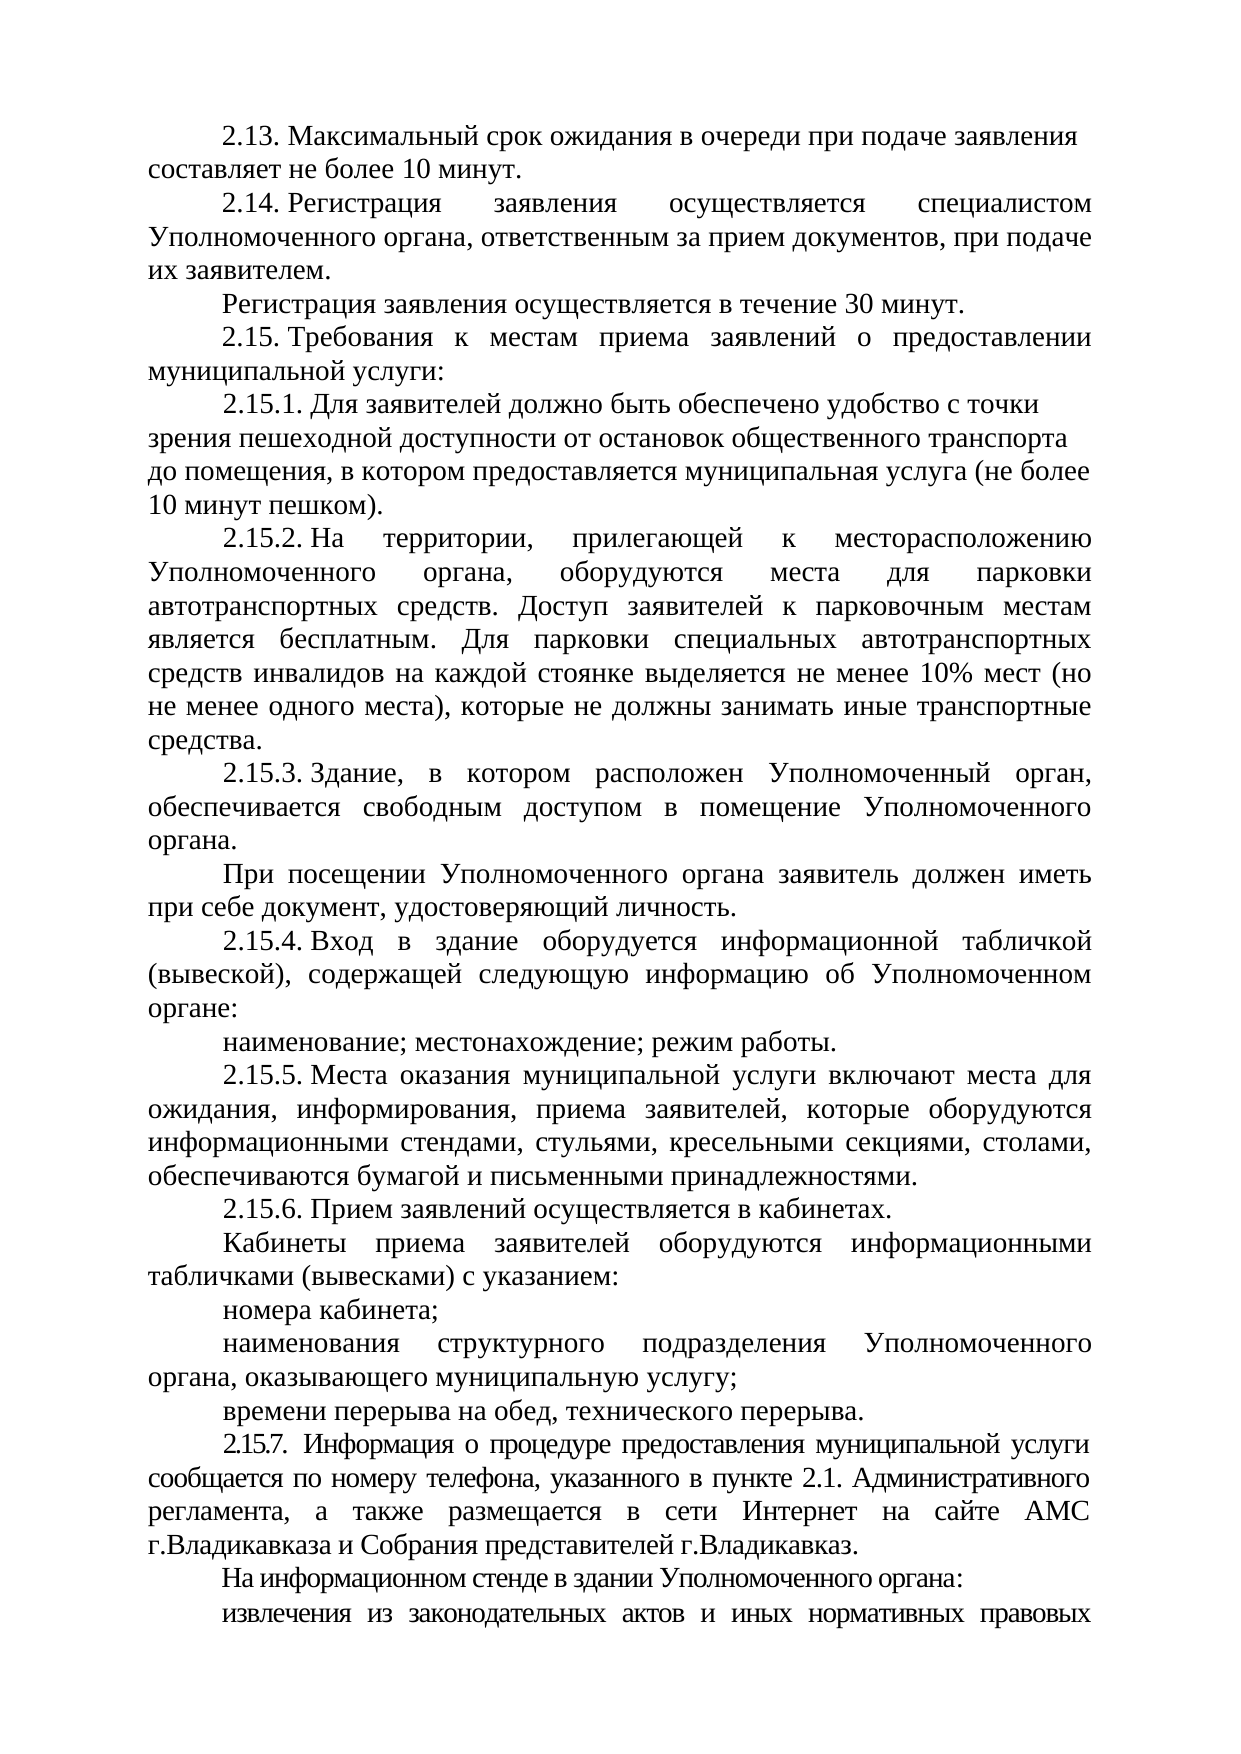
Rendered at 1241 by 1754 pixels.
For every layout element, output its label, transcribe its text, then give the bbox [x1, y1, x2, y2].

text наименование; местонахождение; режим работы. [148, 1024, 1092, 1057]
list Для заявителей должно быть обеспечено удобство с точки зрения пешеходной доступности от остановок общественного транспорта до помещения, в котором предоставляется муниципальная услуга (не более 10 минут пешком). [148, 386, 1092, 521]
list Места оказания муниципальной услуги включают места для ожидания, информирования, приема заявителей, которые оборудуются информационными стендами, стульями, кресельными секциями, столами, обеспечиваются бумагой и письменными принадлежностями. [148, 1057, 1092, 1191]
list На территории, прилегающей к месторасположению Уполномоченного органа, оборудуются места для парковки автотранспортных средств. Доступ заявителей к парковочным местам является бесплатным. Для парковки специальных автотранспортных средств инвалидов на каждой стоянке выделяется не менее 10% мест (но не менее одного места), которые не должны занимать иные транспортные средства. [148, 521, 1092, 755]
text Регистрация заявления осуществляется в течение 30 минут. [148, 286, 1092, 319]
text времени перерыва на обед, технического перерыва. [148, 1393, 1092, 1426]
text При посещении Уполномоченного органа заявитель должен иметь при себе документ, удостоверяющий личность. [148, 856, 1092, 923]
list Вход в здание оборудуется информационной табличкой (вывеской), содержащей следующую информацию об Уполномоченном органе: [148, 923, 1092, 1024]
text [148, 1595, 1091, 1629]
list Информация о процедуре предоставления муниципальной услуги сообщается по номеру телефона, указанного в пункте 2.1. Административного регламента, а также размещается в сети Интернет на сайте АМС г.Владикавказа и Собрания представителей г.Владикавказ. [148, 1426, 1091, 1560]
list Требования к местам приема заявлений о предоставлении муниципальной услуги: [148, 319, 1092, 386]
text Кабинеты приема заявителей оборудуются информационными табличками (вывесками) с указанием: [148, 1225, 1092, 1292]
list Регистрация заявления осуществляется специалистом Уполномоченного органа, ответственным за прием документов, при подаче их заявителем. [148, 185, 1092, 286]
list Прием заявлений осуществляется в кабинетах. [148, 1191, 1092, 1225]
text номера кабинета; [148, 1292, 1092, 1326]
text наименования структурного подразделения Уполномоченного органа, оказывающего муниципальную услугу; [148, 1326, 1092, 1393]
list Максимальный срок ожидания в очереди при подаче заявления составляет не более 10 минут. [148, 118, 1092, 185]
list Здание, в котором расположен Уполномоченный орган, обеспечивается свободным доступом в помещение Уполномоченного органа. [148, 755, 1092, 856]
text На информационном стенде в здании Уполномоченного органа: [148, 1560, 1091, 1594]
